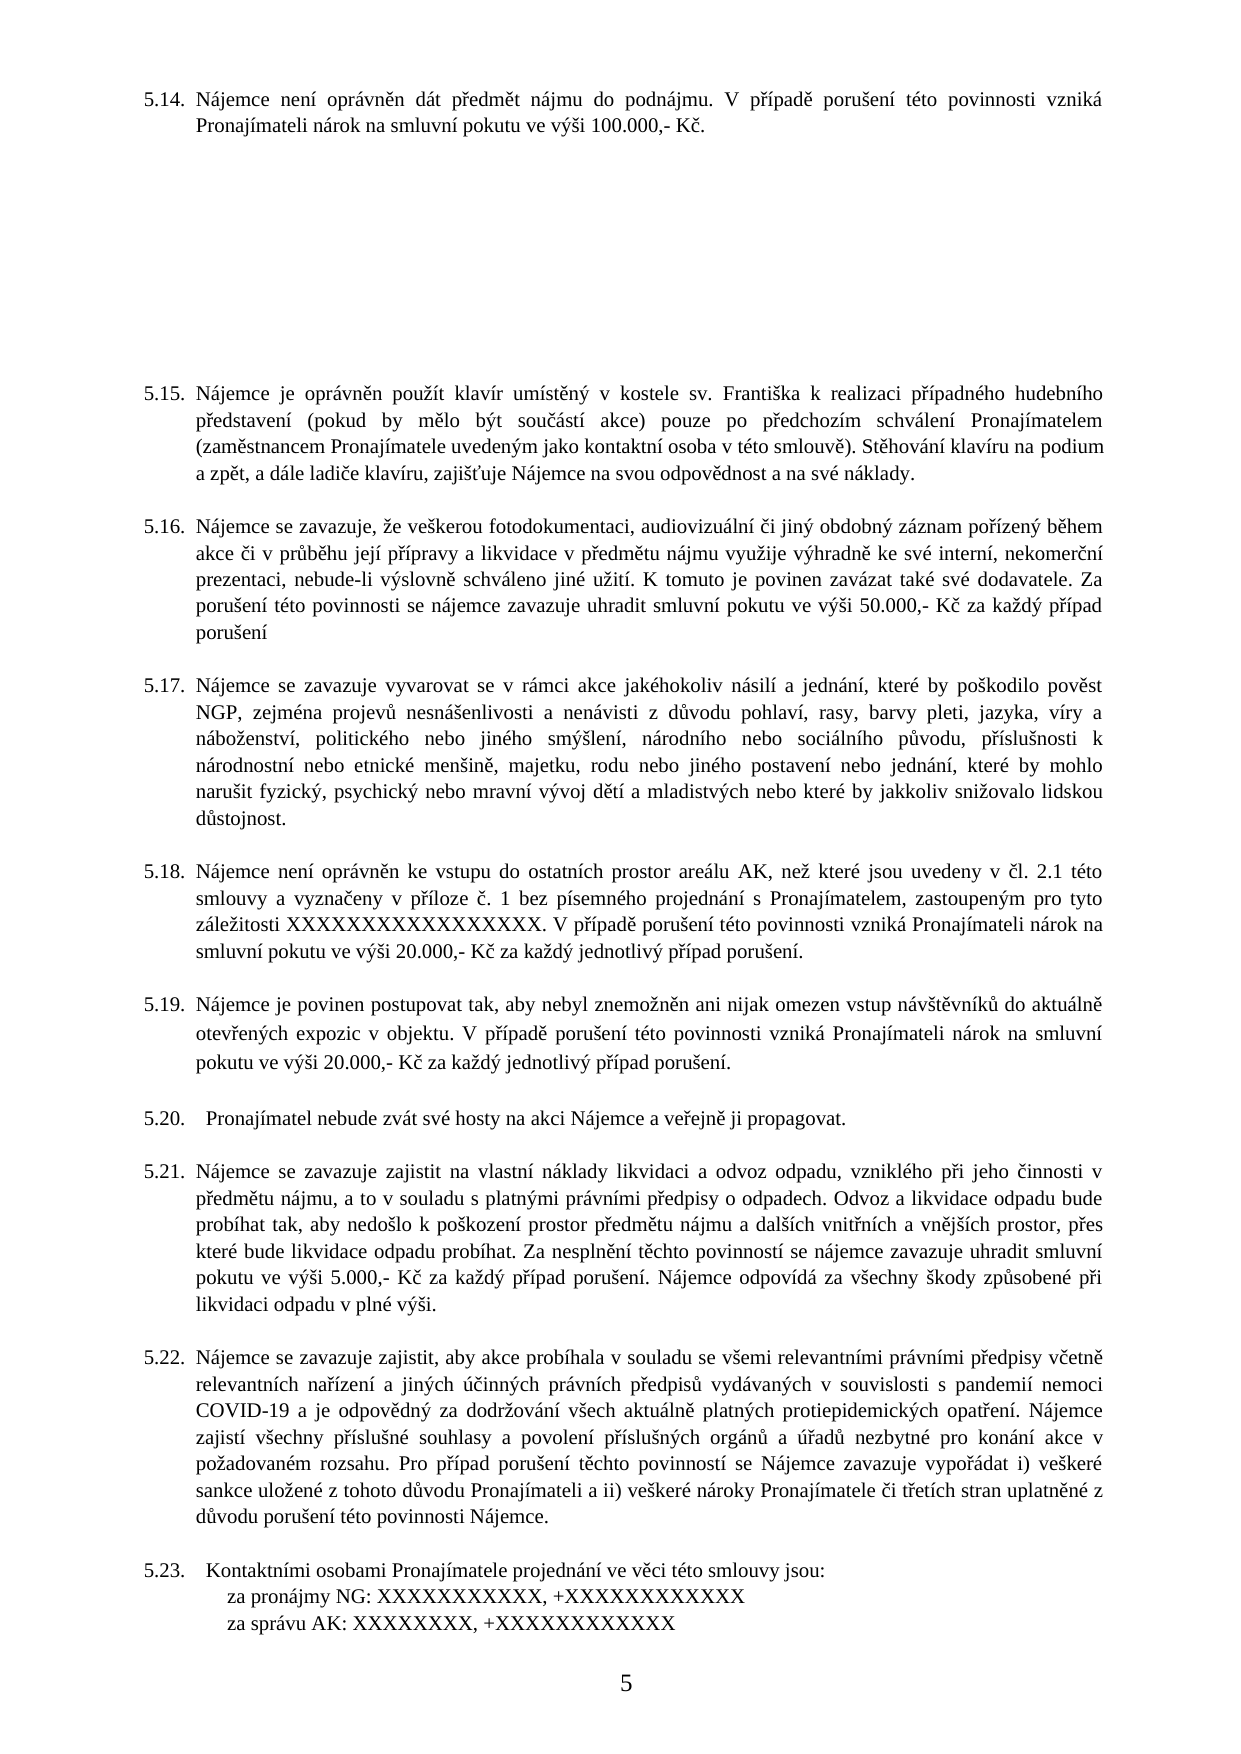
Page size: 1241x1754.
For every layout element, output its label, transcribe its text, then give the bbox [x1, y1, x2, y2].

list Nájemce se zavazuje, že veškerou fotodokumentaci, audiovizuální či jiný obdobný záznam pořízený během akce či v průběhu její přípravy a likvidace v předmětu nájmu využije výhradně ke své interní, nekomerční prezentaci, nebude-li výslovně schváleno jiné užití. K tomuto je povinen zavázat také své dodavatele. Za porušení této povinnosti se nájemce zavazuje uhradit smluvní pokutu ve výši 50.000,- Kč za každý případ porušení [143, 514, 1104, 644]
list Kontaktními osobami Pronajímatele projednání ve věci této smlouvy jsou: [143, 1557, 1104, 1582]
list Nájemce není oprávněn ke vstupu do ostatních prostor areálu AK, než které jsou uvedeny v čl. 2.1 této smlouvy a vyznačeny v příloze č. 1 bez písemného projednání s Pronajímatelem, zastoupeným pro tyto záležitosti XXXXXXXXXXXXXXXXX. V případě porušení této povinnosti vzniká Pronajímateli nárok na smluvní pokutu ve výši 20.000,- Kč za každý jednotlivý případ porušení. [143, 859, 1104, 963]
list Nájemce je povinen postupovat tak, aby nebyl znemožněn ani nijak omezen vstup návštěvníků do aktuálně otevřených expozic v objektu. V případě porušení této povinnosti vzniká Pronajímateli nárok na smluvní pokutu ve výši 20.000,- Kč za každý jednotlivý případ porušení. [143, 992, 1104, 1074]
list Nájemce se zavazuje vyvarovat se v rámci akce jakéhokoliv násilí a jednání, které by poškodilo pověst NGP, zejména projevů nesnášenlivosti a nenávisti z důvodu pohlaví, rasy, barvy pleti, jazyka, víry a náboženství, politického nebo jiného smýšlení, národního nebo sociálního původu, příslušnosti k národnostní nebo etnické menšině, majetku, rodu nebo jiného postavení nebo jednání, které by mohlo narušit fyzický, psychický nebo mravní vývoj dětí a mladistvých nebo které by jakkoliv snižovalo lidskou důstojnost. [143, 673, 1104, 830]
text za pronájmy NG: XXXXXXXXXXX, +XXXXXXXXXXXX [143, 1584, 1104, 1608]
list Nájemce se zavazuje zajistit, aby akce probíhala v souladu se všemi relevantními právními předpisy včetně relevantních nařízení a jiných účinných právních předpisů vydávaných v souvislosti s pandemií nemoci COVID-19 a je odpovědný za dodržování všech aktuálně platných protiepidemických opatření. Nájemce zajistí všechny příslušné souhlasy a povolení příslušných orgánů a úřadů nezbytné pro konání akce v požadovaném rozsahu. Pro případ porušení těchto povinností se Nájemce zavazuje vypořádat i) veškeré sankce uložené z tohoto důvodu Pronajímateli a ii) veškeré nároky Pronajímatele či třetích stran uplatněné z důvodu porušení této povinnosti Nájemce. [143, 1345, 1104, 1528]
list Nájemce není oprávněn dát předmět nájmu do podnájmu. V případě porušení této povinnosti vzniká Pronajímateli nárok na smluvní pokutu ve výši 100.000,- Kč. [143, 87, 1104, 137]
text za správu AK: XXXXXXXX, +XXXXXXXXXXXX [143, 1610, 1104, 1634]
list Pronajímatel nebude zvát své hosty na akci Nájemce a veřejně ji propagovat. [143, 1106, 1104, 1130]
list Nájemce je oprávněn použít klavír umístěný v kostele sv. Františka k realizaci případného hudebního představení (pokud by mělo být součástí akce) pouze po předchozím schválení Pronajímatelem (zaměstnancem Pronajímatele uvedeným jako kontaktní osoba v této smlouvě). Stěhování klavíru na podium a zpět, a dále ladiče klavíru, zajišťuje Nájemce na svou odpovědnost a na své náklady. [143, 381, 1104, 484]
list Nájemce se zavazuje zajistit na vlastní náklady likvidaci a odvoz odpadu, vzniklého při jeho činnosti v předmětu nájmu, a to v souladu s platnými právními předpisy o odpadech. Odvoz a likvidace odpadu bude probíhat tak, aby nedošlo k poškození prostor předmětu nájmu a dalších vnitřních a vnějších prostor, přes které bude likvidace odpadu probíhat. Za nesplnění těchto povinností se nájemce zavazuje uhradit smluvní pokutu ve výši 5.000,- Kč za každý případ porušení. Nájemce odpovídá za všechny škody způsobené při likvidaci odpadu v plné výši. [143, 1159, 1104, 1316]
